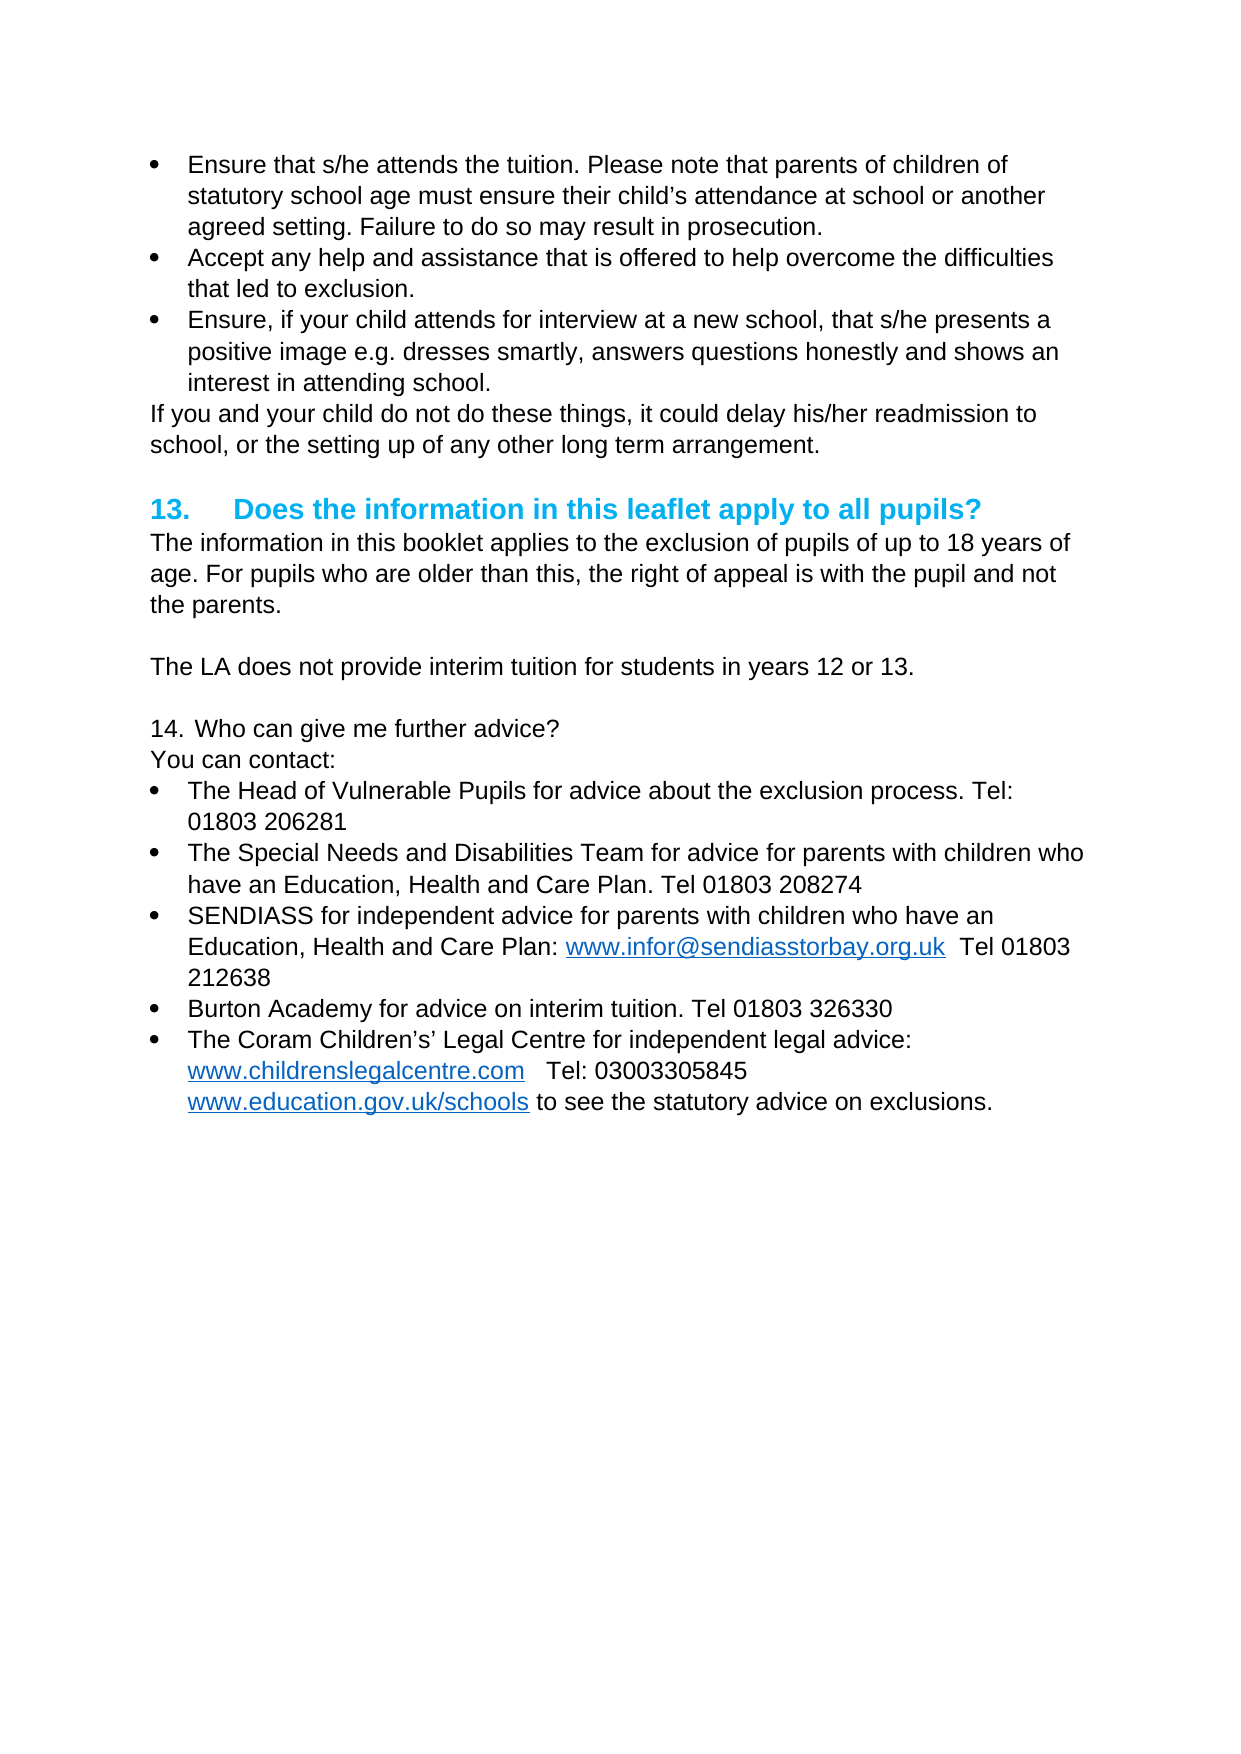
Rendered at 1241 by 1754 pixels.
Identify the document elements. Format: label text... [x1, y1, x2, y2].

list If you and your child do not do these things, it could delay his/her readmission to school, or the setting up of any other long term arrangement. [150, 399, 1090, 458]
list Ensure that s/he attends the tuition. Please note that parents of children of statutory school age must ensure their child’s attendance at school or another agreed setting. Failure to do so may result in prosecution. [150, 150, 1090, 241]
list The LA does not provide interim tuition for students in years 12 or 13. [150, 652, 1090, 681]
list Accept any help and assistance that is offered to help overcome the difficulties that led to exclusion. [150, 243, 1090, 303]
list The Coram Children’s’ Legal Centre for independent legal advice: [150, 1025, 1090, 1054]
list You can contact: [150, 745, 1090, 774]
list Does the information in this leaflet apply to all pupils? [150, 492, 1090, 525]
list The Special Needs and Disabilities Team for advice for parents with children who have an Education, Health and Care Plan. Tel 01803 208274 [150, 838, 1090, 898]
list Who can give me further advice? [150, 714, 1090, 743]
list Ensure, if your child attends for interview at a new school, that s/he presents a positive image e.g. dresses smartly, answers questions honestly and shows an interest in attending school. [150, 305, 1090, 396]
list The Head of Vulnerable Pupils for advice about the exclusion process. Tel: 01803 206281 [150, 776, 1090, 836]
list Burton Academy for advice on interim tuition. Tel 01803 326330 [150, 994, 1090, 1023]
list www.childrenslegalcentre.com Tel: 03003305845 [187, 1056, 1090, 1085]
list The information in this booklet applies to the exclusion of pupils of up to 18 years of age. For pupils who are older than this, the right of appeal is with the pupil and not the parents. [150, 528, 1090, 619]
list SENDIASS for independent advice for parents with children who have an Education, Health and Care Plan: www.infor@sendiasstorbay.org.uk Tel 01803 212638 [150, 901, 1090, 992]
list www.education.gov.uk/schools to see the statutory advice on exclusions. [187, 1087, 1090, 1116]
